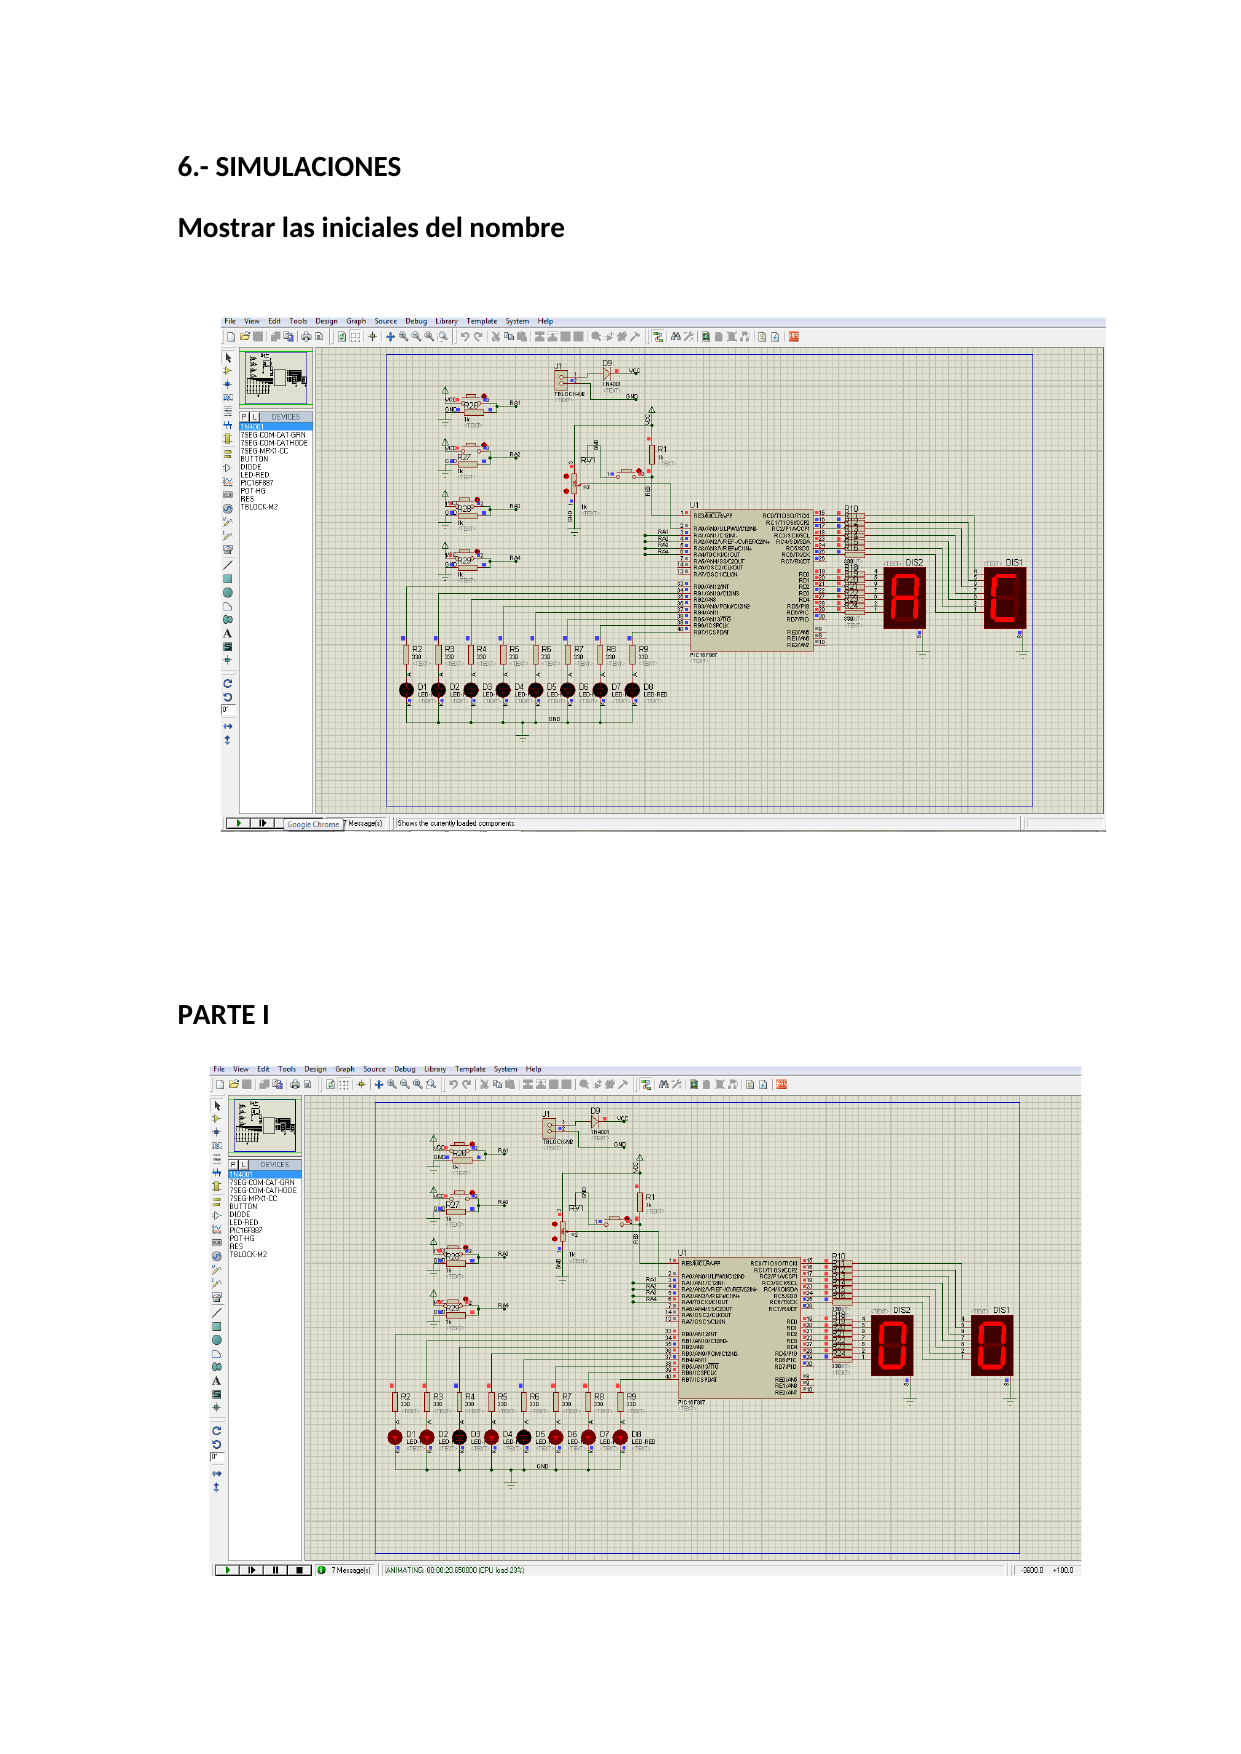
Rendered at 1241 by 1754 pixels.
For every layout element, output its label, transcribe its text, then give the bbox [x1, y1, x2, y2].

text PARTE I [177, 996, 1063, 1032]
text 6.- SIMULACIONES [177, 148, 1063, 183]
text Mostrar las iniciales del nombre [177, 209, 1063, 245]
picture [209, 1066, 1082, 1576]
picture [220, 316, 1106, 832]
